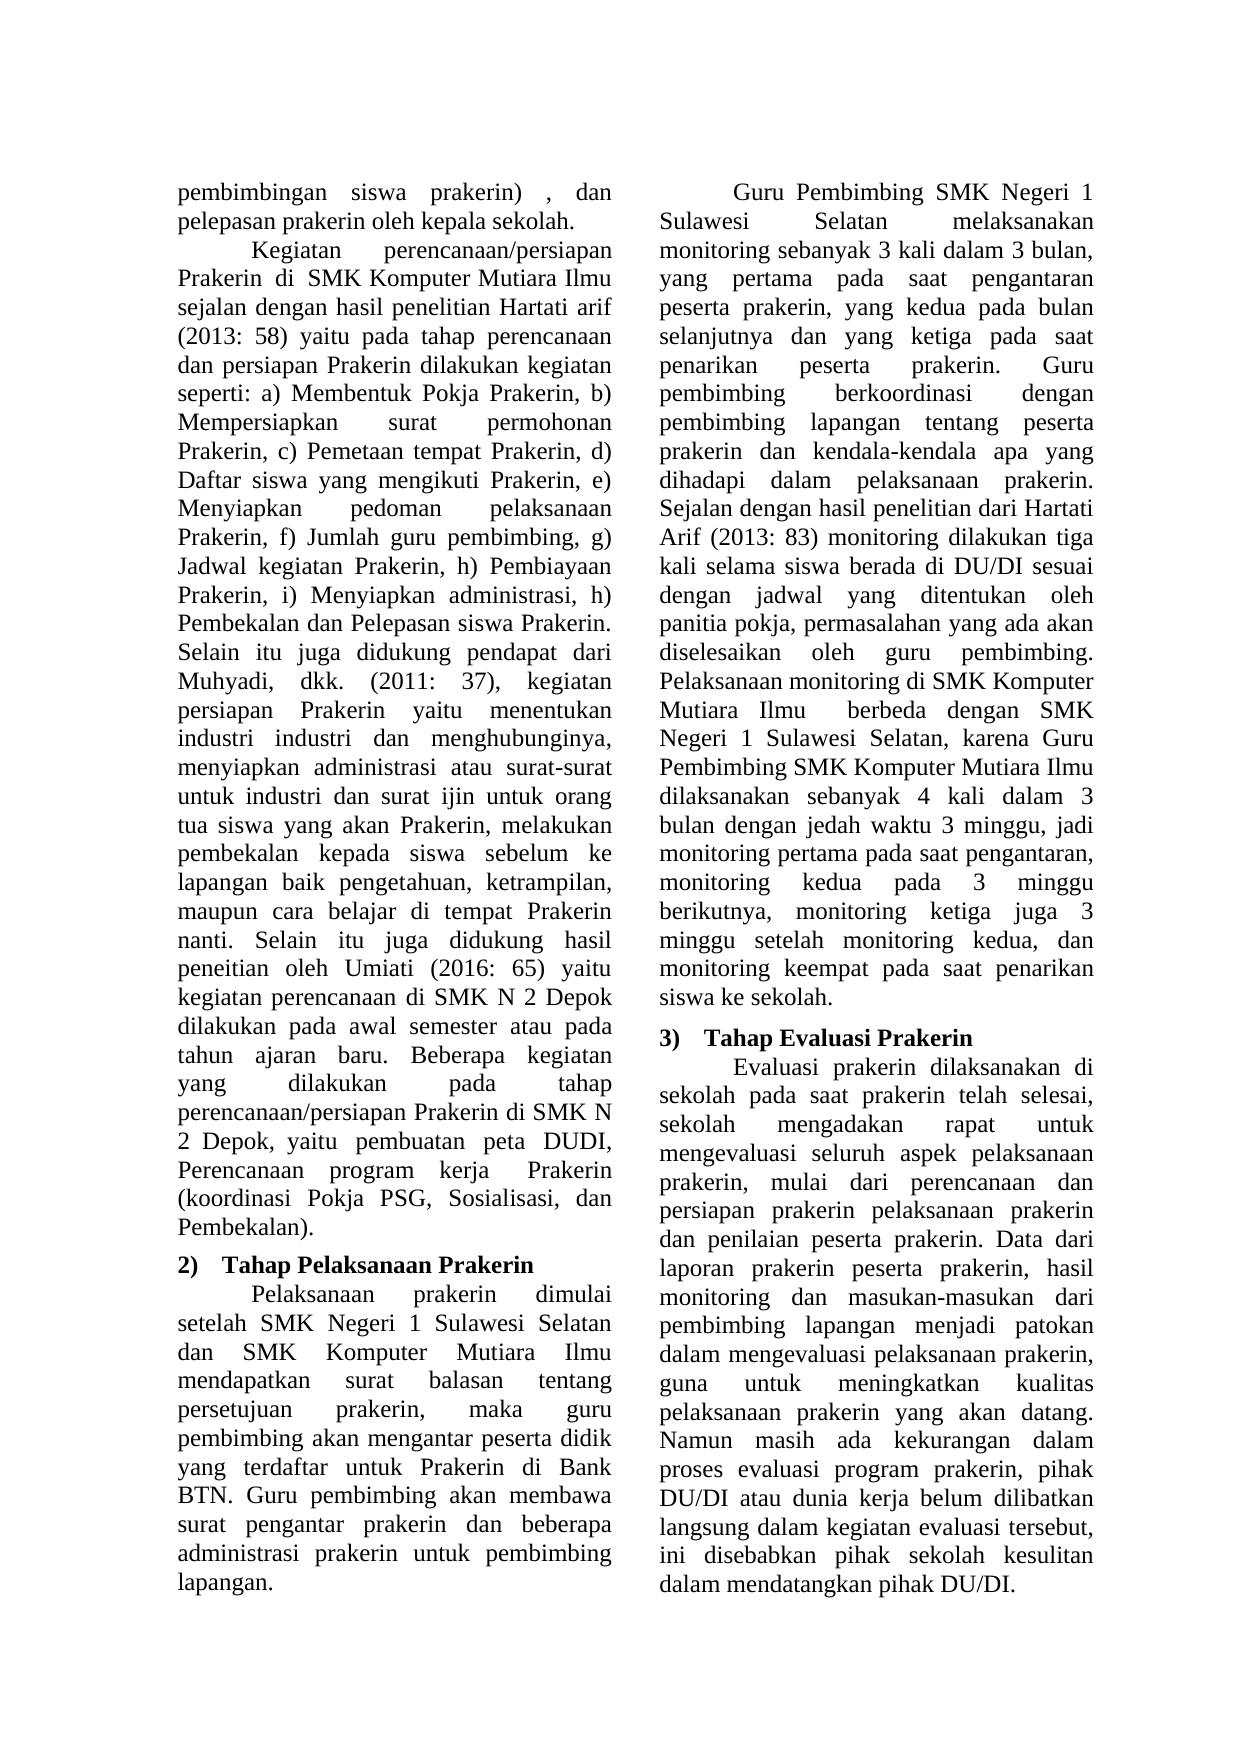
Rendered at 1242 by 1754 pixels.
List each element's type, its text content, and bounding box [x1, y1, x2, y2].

list Tahap Evaluasi Prakerin [659, 1023, 1094, 1052]
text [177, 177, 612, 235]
text Pelaksanaan prakerin dimulai setelah SMK Negeri 1 Sulawesi Selatan dan SMK Komputer Mutiara Ilmu mendapatkan surat balasan tentang persetujuan prakerin, maka guru pembimbing akan mengantar peserta didik yang terdaftar untuk Prakerin di Bank BTN. Guru pembimbing akan membawa surat pengantar prakerin dan beberapa administrasi prakerin untuk pembimbing lapangan. [177, 1279, 612, 1596]
list Tahap Pelaksanaan Prakerin [177, 1251, 612, 1279]
text Kegiatan perencanaan/persiapan Prakerin di SMK Komputer Mutiara Ilmu sejalan dengan hasil penelitian Hartati arif (2013: 58) yaitu pada tahap perencanaan dan persiapan Prakerin dilakukan kegiatan seperti: a) Membentuk Pokja Prakerin, b) Mempersiapkan surat permohonan Prakerin, c) Pemetaan tempat Prakerin, d) Daftar siswa yang mengikuti Prakerin, e) Menyiapkan pedoman pelaksanaan Prakerin, f) Jumlah guru pembimbing, g) Jadwal kegiatan Prakerin, h) Pembiayaan Prakerin, i) Menyiapkan administrasi, h) Pembekalan dan Pelepasan siswa Prakerin. Selain itu juga didukung pendapat dari Muhyadi, dkk. (2011: 37), kegiatan persiapan Prakerin yaitu menentukan industri industri dan menghubunginya, menyiapkan administrasi atau surat-surat untuk industri dan surat ijin untuk orang tua siswa yang akan Prakerin, melakukan pembekalan kepada siswa sebelum ke lapangan baik pengetahuan, ketrampilan, maupun cara belajar di tempat Prakerin nanti. Selain itu juga didukung hasil peneitian oleh Umiati (2016: 65) yaitu kegiatan perencanaan di SMK N 2 Depok dilakukan pada awal semester atau pada tahun ajaran baru. Beberapa kegiatan yang dilakukan pada tahap perencanaan/persiapan Prakerin di SMK N 2 Depok, yaitu pembuatan peta DUDI, Perencanaan program kerja Prakerin (koordinasi Pokja PSG, Sosialisasi, dan Pembekalan). [177, 235, 612, 1241]
list Guru Pembimbing SMK Negeri 1 Sulawesi Selatan melaksanakan monitoring sebanyak 3 kali dalam 3 bulan, yang pertama pada saat pengantaran peserta prakerin, yang kedua pada bulan selanjutnya dan yang ketiga pada saat penarikan peserta prakerin. Guru pembimbing berkoordinasi dengan pembimbing lapangan tentang peserta prakerin dan kendala-kendala apa yang dihadapi dalam pelaksanaan prakerin. Sejalan dengan hasil penelitian dari Hartati Arif (2013: 83) monitoring dilakukan tiga kali selama siswa berada di DU/DI sesuai dengan jadwal yang ditentukan oleh panitia pokja, permasalahan yang ada akan diselesaikan oleh guru pembimbing. Pelaksanaan monitoring di SMK Komputer Mutiara Ilmu berbeda dengan SMK Negeri 1 Sulawesi Selatan, karena Guru Pembimbing SMK Komputer Mutiara Ilmu dilaksanakan sebanyak 4 kali dalam 3 bulan dengan jedah waktu 3 minggu, jadi monitoring pertama pada saat pengantaran, monitoring kedua pada 3 minggu berikutnya, monitoring ketiga juga 3 minggu setelah monitoring kedua, dan monitoring keempat pada saat penarikan siswa ke sekolah. [659, 177, 1094, 1011]
text Evaluasi prakerin dilaksanakan di sekolah pada saat prakerin telah selesai, sekolah mengadakan rapat untuk mengevaluasi seluruh aspek pelaksanaan prakerin, mulai dari perencanaan dan persiapan prakerin pelaksanaan prakerin dan penilaian peserta prakerin. Data dari laporan prakerin peserta prakerin, hasil monitoring dan masukan-masukan dari pembimbing lapangan menjadi patokan dalam mengevaluasi pelaksanaan prakerin, guna untuk meningkatkan kualitas pelaksanaan prakerin yang akan datang. Namun masih ada kekurangan dalam proses evaluasi program prakerin, pihak DU/DI atau dunia kerja belum dilibatkan langsung dalam kegiatan evaluasi tersebut, ini disebabkan pihak sekolah kesulitan dalam mendatangkan pihak DU/DI. [659, 1052, 1094, 1598]
